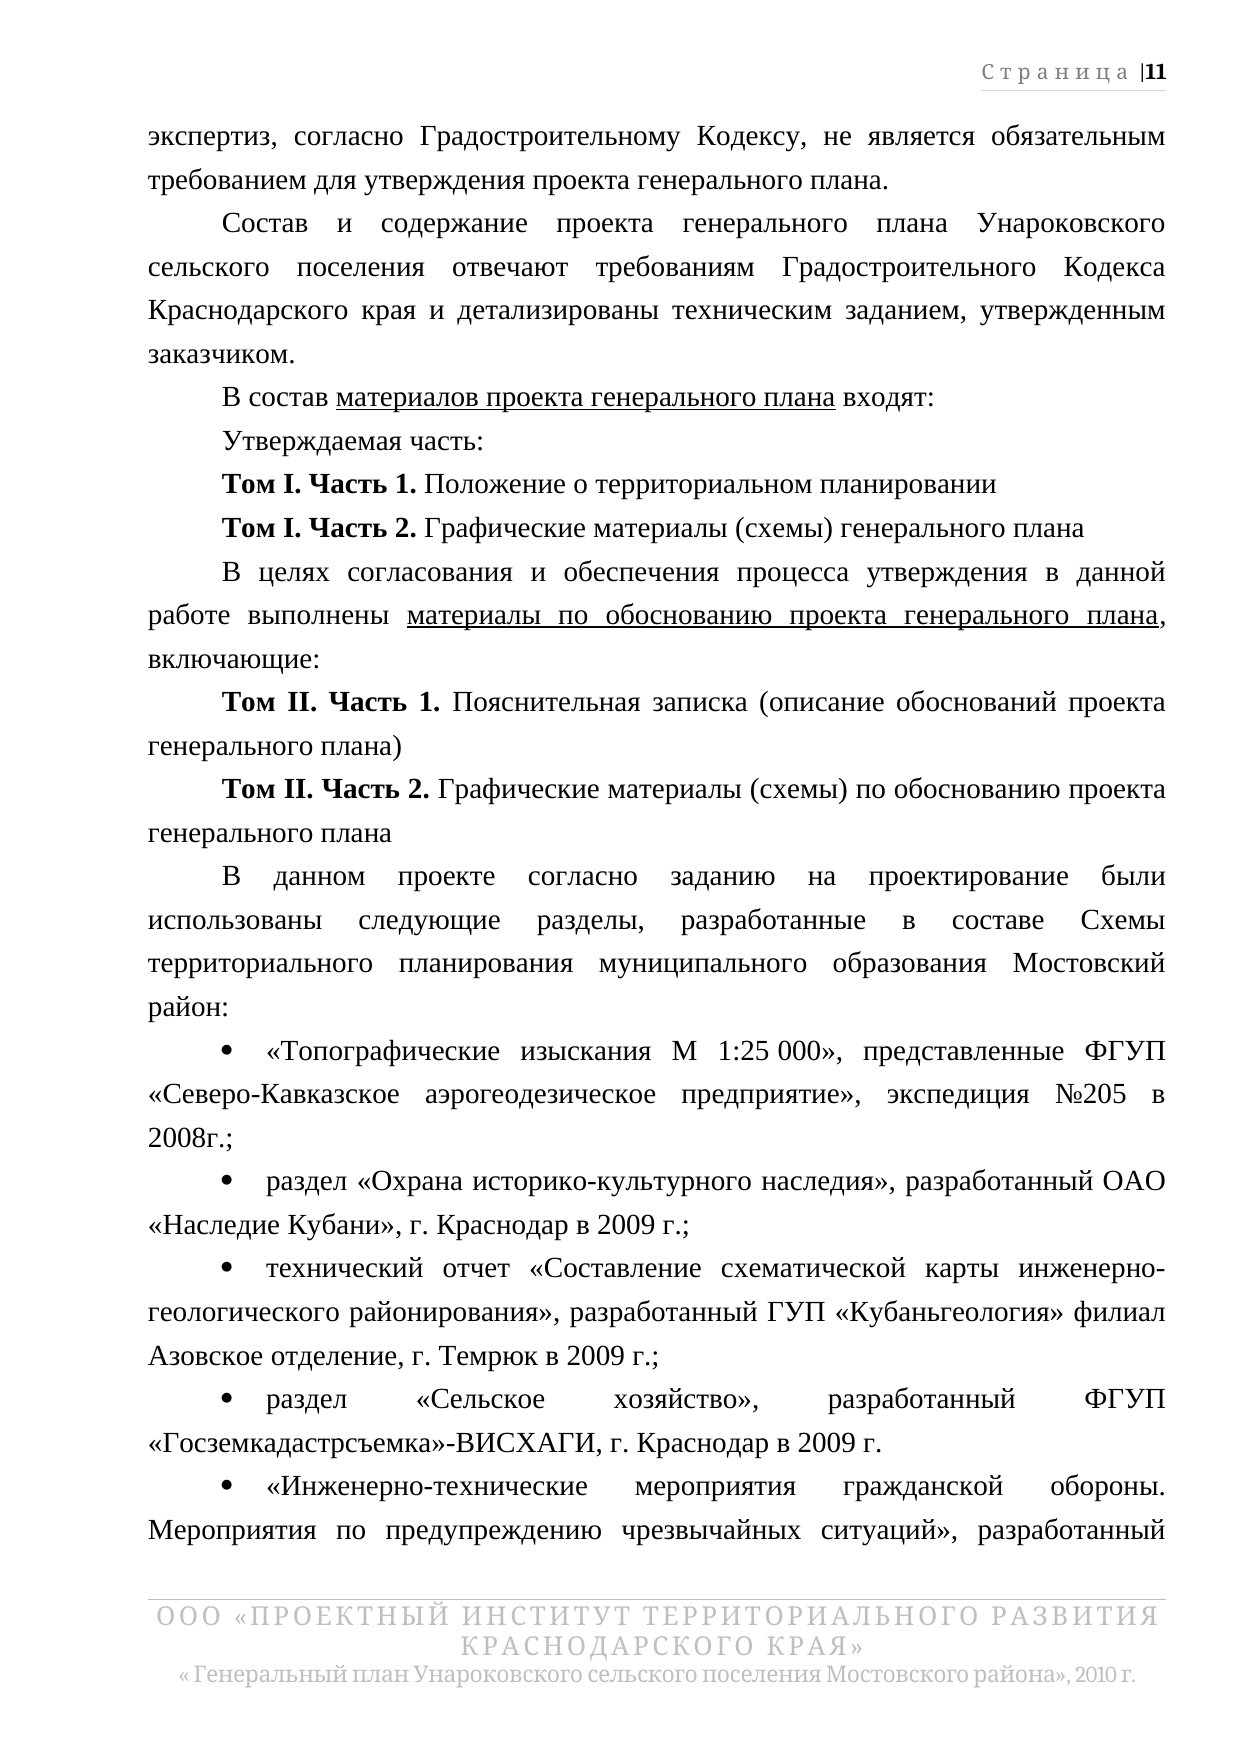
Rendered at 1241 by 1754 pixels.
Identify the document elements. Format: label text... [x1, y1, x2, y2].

text Состав и содержание проекта генерального плана Унароковского сельского поселения отвечают требованиям Градостроительного Кодекса Краснодарского края и детализированы техническим заданием, утвержденным заказчиком. [148, 205, 1166, 369]
text Том I. Часть 1. Положение о территориальном планировании [148, 467, 1166, 500]
text Том II. Часть 2. Графические материалы (схемы) по обоснованию проекта генерального плана [148, 771, 1166, 848]
list раздел «Сельское хозяйство», разработанный ФГУП «Госземкадастрсъемка»-ВИСХАГИ, г. Краснодар в . [148, 1381, 1166, 1458]
text Том II. Часть 1. Пояснительная записка (описание обоснований проекта генерального плана) [148, 684, 1166, 761]
text Том I. Часть 2. Графические материалы (схемы) генерального плана [148, 510, 1166, 544]
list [148, 1468, 1166, 1546]
text В данном проекте согласно заданию на проектирование были использованы следующие разделы, разработанные в составе Схемы территориального планирования муниципального образования Мостовский район: [148, 858, 1166, 1023]
list «Топографические изыскания М 1:25 000», представленные ФГУП «Северо-Кавказское аэрогеодезическое предприятие», экспедиция №205 в 2008г.; [148, 1033, 1166, 1153]
text В целях согласования и обеспечения процесса утверждения в данной работе выполнены материалы по обоснованию проекта генерального плана, включающие: [148, 554, 1166, 674]
list технический отчет «Составление схематической карты инженерно-геологического районирования», разработанный ГУП «Кубаньгеология» филиал Азовское отделение, г. Темрюк в .; [148, 1251, 1166, 1371]
text Утверждаемая часть: [148, 423, 1166, 457]
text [148, 118, 1166, 195]
list раздел «Охрана историко-культурного наследия», разработанный ОАО «Наследие Кубани», г. Краснодар в .; [148, 1163, 1166, 1241]
text В состав материалов проекта генерального плана входят: [148, 379, 1166, 413]
